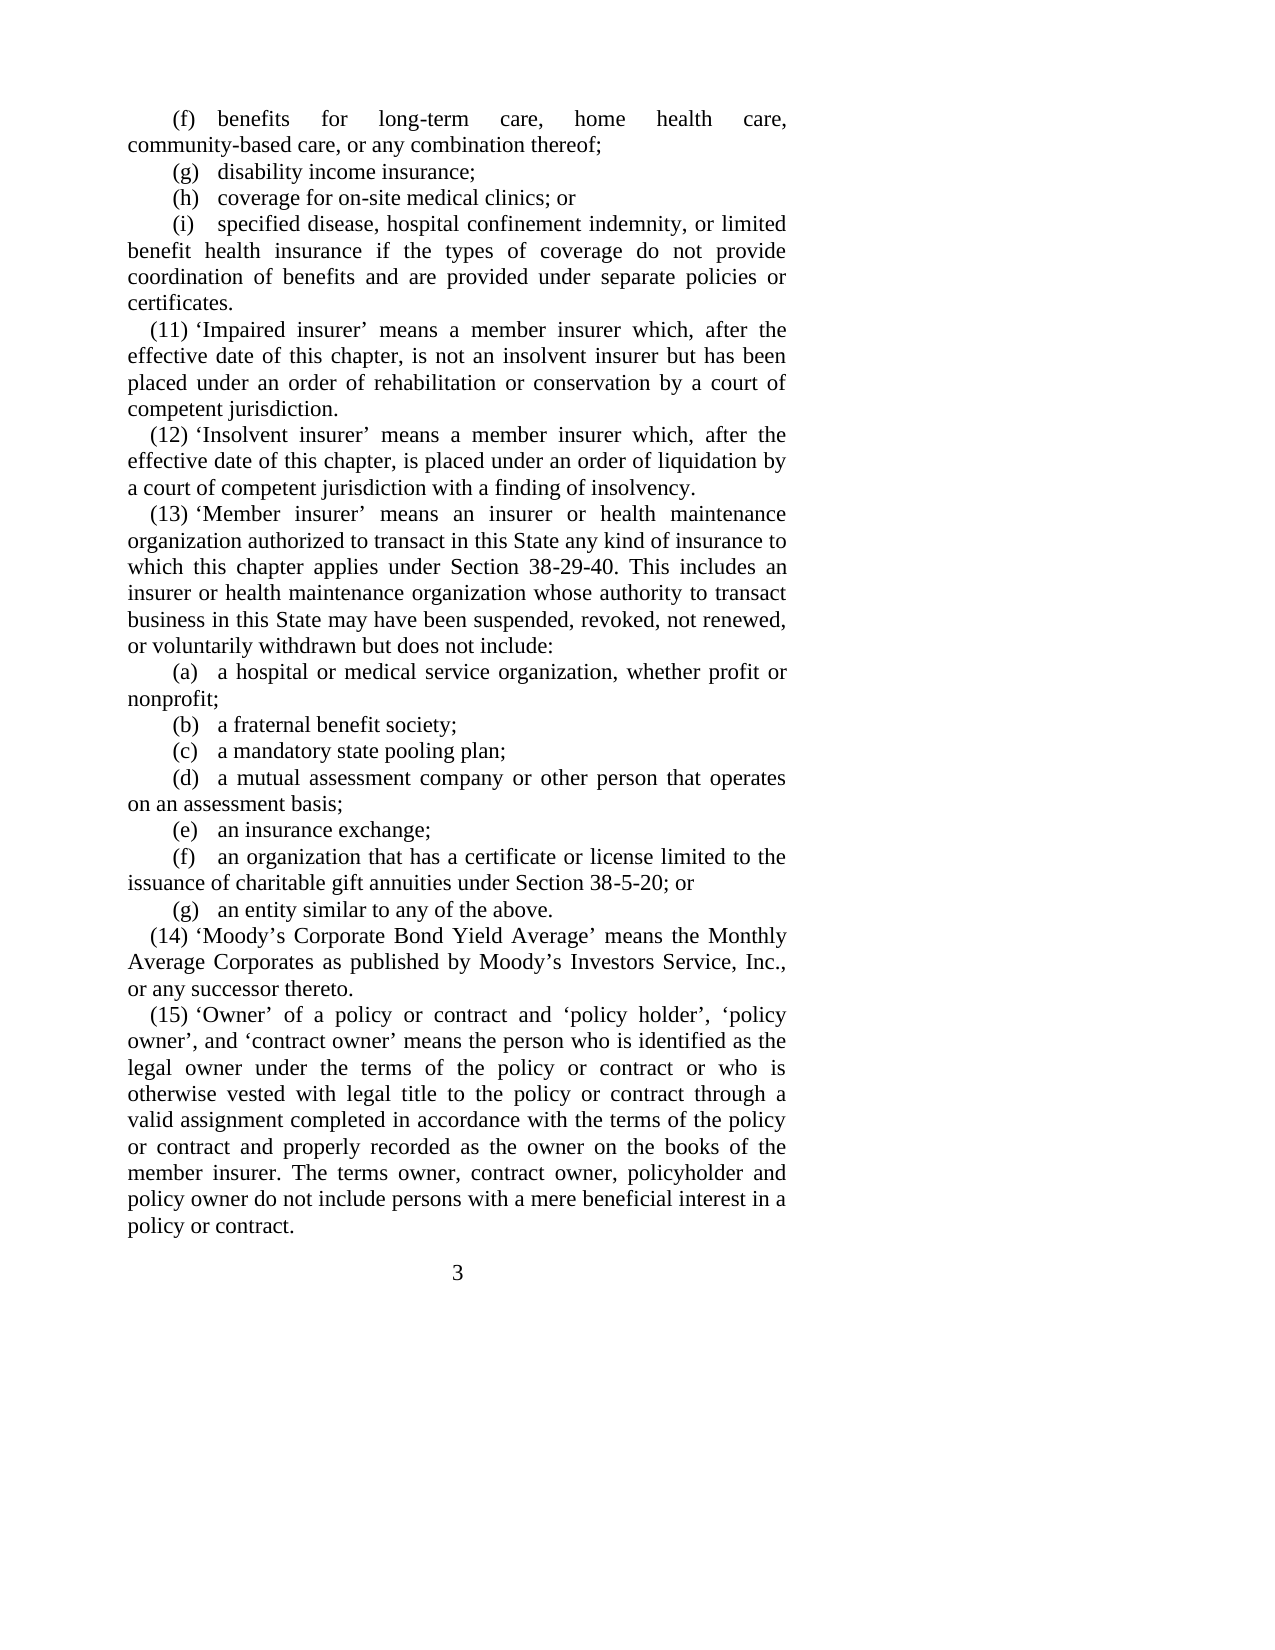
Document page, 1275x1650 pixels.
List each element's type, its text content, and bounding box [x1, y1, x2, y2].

text (15) ‘Owner’ of a policy or contract and ‘policy holder’, ‘policy owner’, and ‘contract owner’ means the person who is identified as the legal owner under the terms of the policy or contract or who is otherwise vested with legal title to the policy or contract through a valid assignment completed in accordance with the terms of the policy or contract and properly recorded as the owner on the books of the member insurer. The terms owner, contract owner, policyholder and policy owner do not include persons with a mere beneficial interest in a policy or contract. [127, 1001, 787, 1238]
text (b) a fraternal benefit society; [127, 711, 787, 737]
text (d) a mutual assessment company or other person that operates on an assessment basis; [127, 764, 787, 817]
text (f) an organization that has a certificate or license limited to the issuance of charitable gift annuities under Section 38-5-20; or [127, 843, 787, 896]
text (c) a mandatory state pooling plan; [127, 737, 787, 764]
text (12) ‘Insolvent insurer’ means a member insurer which, after the effective date of this chapter, is placed under an order of liquidation by a court of competent jurisdiction with a finding of insolvency. [127, 421, 787, 500]
text (f) benefits for long-term care, home health care, community-based care, or any combination thereof; [127, 105, 787, 158]
text (14) ‘Moody’s Corporate Bond Yield Average’ means the Monthly Average Corporates as published by Moody’s Investors Service, Inc., or any successor thereto. [127, 922, 787, 1001]
text (h) coverage for on-site medical clinics; or [127, 184, 787, 210]
text (g) disability income insurance; [127, 158, 787, 184]
text (11) ‘Impaired insurer’ means a member insurer which, after the effective date of this chapter, is not an insolvent insurer but has been placed under an order of rehabilitation or conservation by a court of competent jurisdiction. [127, 316, 787, 421]
text (a) a hospital or medical service organization, whether profit or nonprofit; [127, 658, 787, 711]
text (i) specified disease, hospital confinement indemnity, or limited benefit health insurance if the types of coverage do not provide coordination of benefits and are provided under separate policies or certificates. [127, 210, 787, 316]
text (13) ‘Member insurer’ means an insurer or health maintenance organization authorized to transact in this State any kind of insurance to which this chapter applies under Section 38-29-40. This includes an insurer or health maintenance organization whose authority to transact business in this State may have been suspended, revoked, not renewed, or voluntarily withdrawn but does not include: [127, 500, 787, 658]
text (g) an entity similar to any of the above. [127, 896, 787, 922]
text (e) an insurance exchange; [127, 817, 787, 843]
